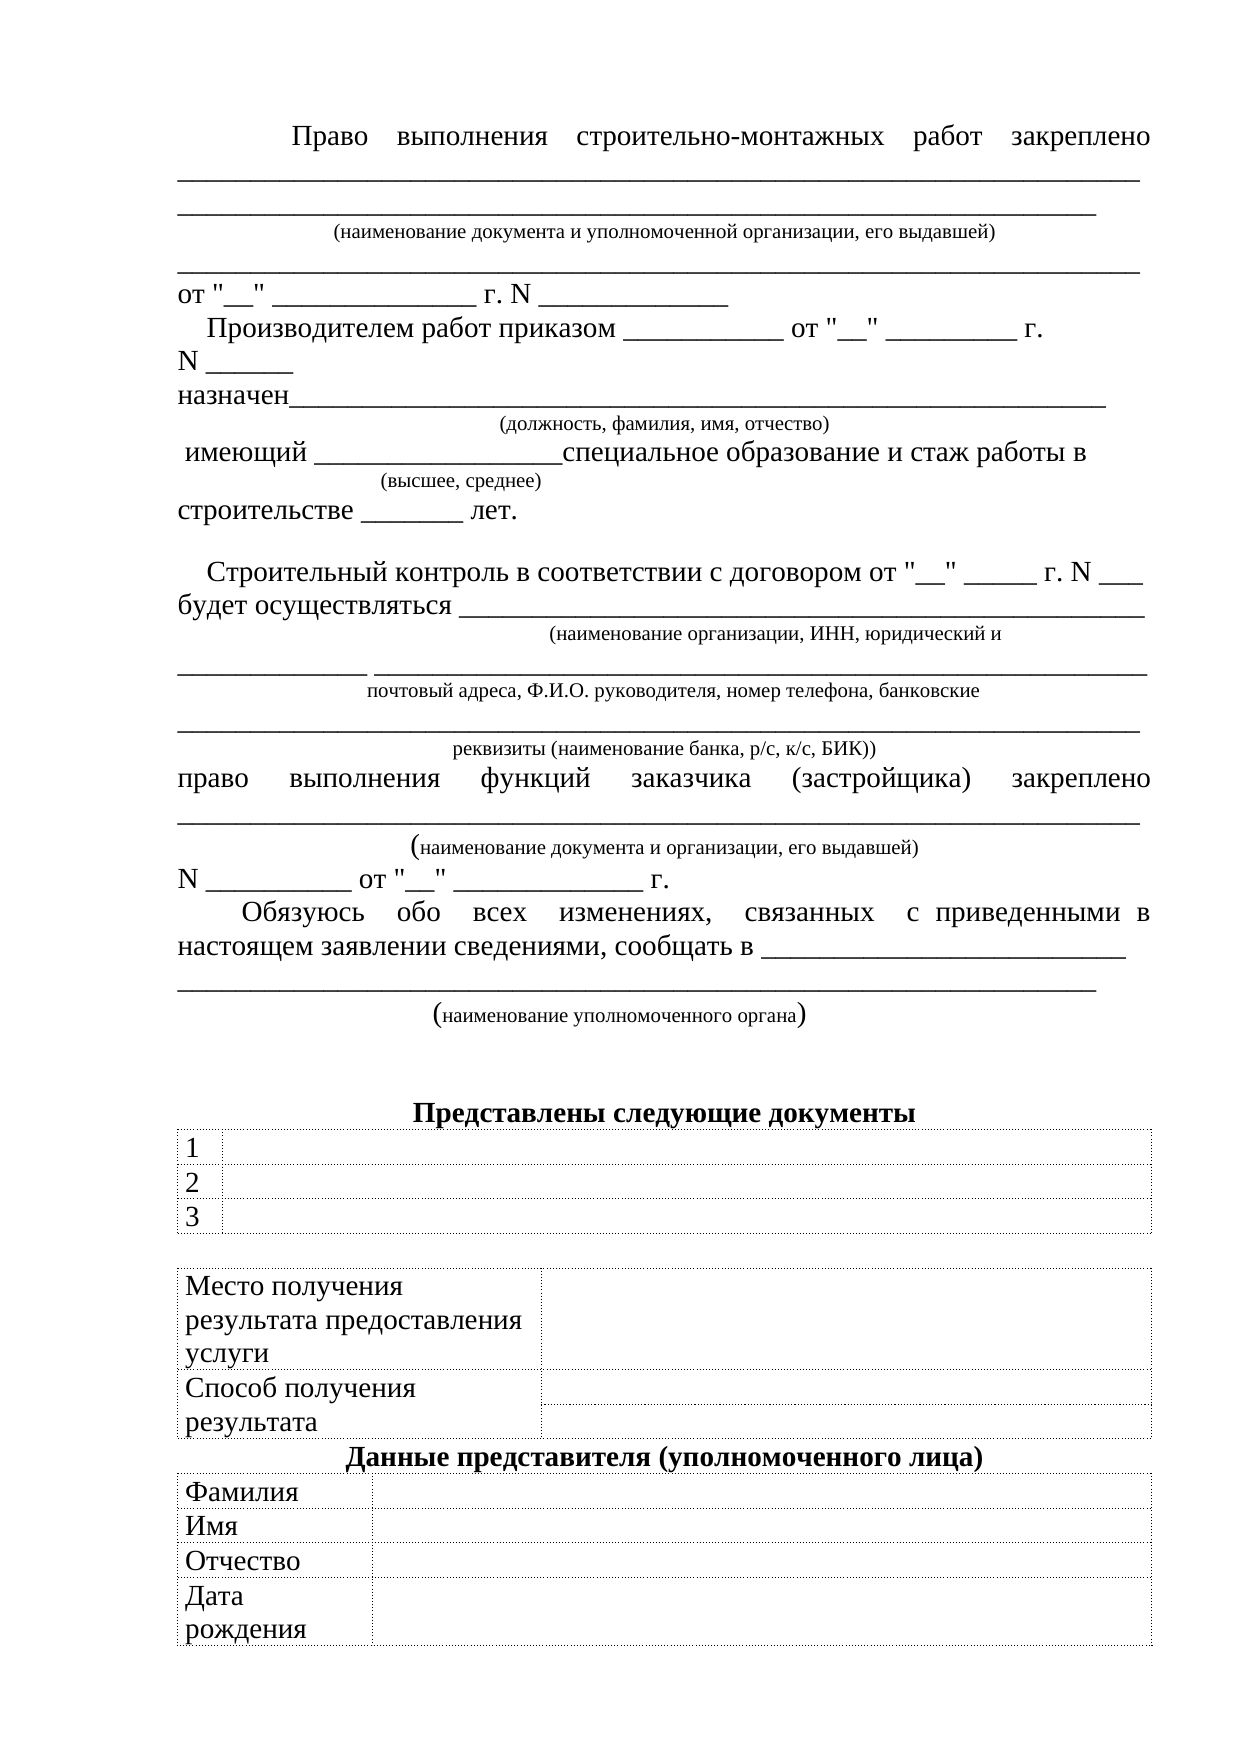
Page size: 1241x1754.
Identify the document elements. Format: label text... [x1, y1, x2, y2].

text (наименование документа и организации, его выдавшей) [177, 827, 1152, 861]
text (наименование документа и уполномоченной организации, его выдавшей) [177, 219, 1152, 243]
text N ______ [177, 343, 1152, 377]
text от "__" ______________ г. N _____________ [177, 276, 1152, 310]
text реквизиты (наименование банка, р/с, к/с, БИК)) [177, 736, 1152, 760]
text Обязуюсь обо всех изменениях, связанных с приведенными в настоящем заявлении сведениями, сообщать в _________________________ [177, 894, 1152, 961]
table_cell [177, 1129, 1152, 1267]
text строительстве _______ лет. [177, 492, 1152, 526]
text N __________ от "__" _____________ г. [177, 861, 1152, 894]
text (должность, фамилия, имя, отчество) [177, 411, 1152, 434]
text __________________________________________________________________ [177, 702, 1152, 736]
text право выполнения функций заказчика (застройщика) закреплено __________________________________________________________________ [177, 760, 1152, 827]
text (наименование организации, ИНН, юридический и [177, 621, 1152, 645]
text (наименование уполномоченного органа) [177, 995, 1152, 1028]
text __________________________________________________________________ [177, 243, 1152, 276]
text Право выполнения строительно-монтажных работ закреплено _________________________________________________________________________________________________________________________________ [177, 118, 1152, 219]
text почтовый адреса, Ф.И.О. руководителя, номер телефона, банковские [177, 678, 1152, 702]
text _______________________________________________________________ [177, 961, 1152, 995]
text имеющий _________________специальное образование и стаж работы в [177, 434, 1152, 468]
text Производителем работ приказом ___________ от "__" _________ г. [177, 310, 1152, 343]
text будет осуществляться _______________________________________________ [177, 587, 1152, 621]
text (высшее, среднее) [177, 468, 1152, 492]
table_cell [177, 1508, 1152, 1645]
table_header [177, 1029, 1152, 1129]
text назначен________________________________________________________ [177, 377, 1152, 411]
text Строительный контроль в соответствии с договором от "__" _____ г. N ___ [177, 554, 1152, 587]
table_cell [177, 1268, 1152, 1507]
text _____________ _____________________________________________________ [177, 645, 1152, 678]
